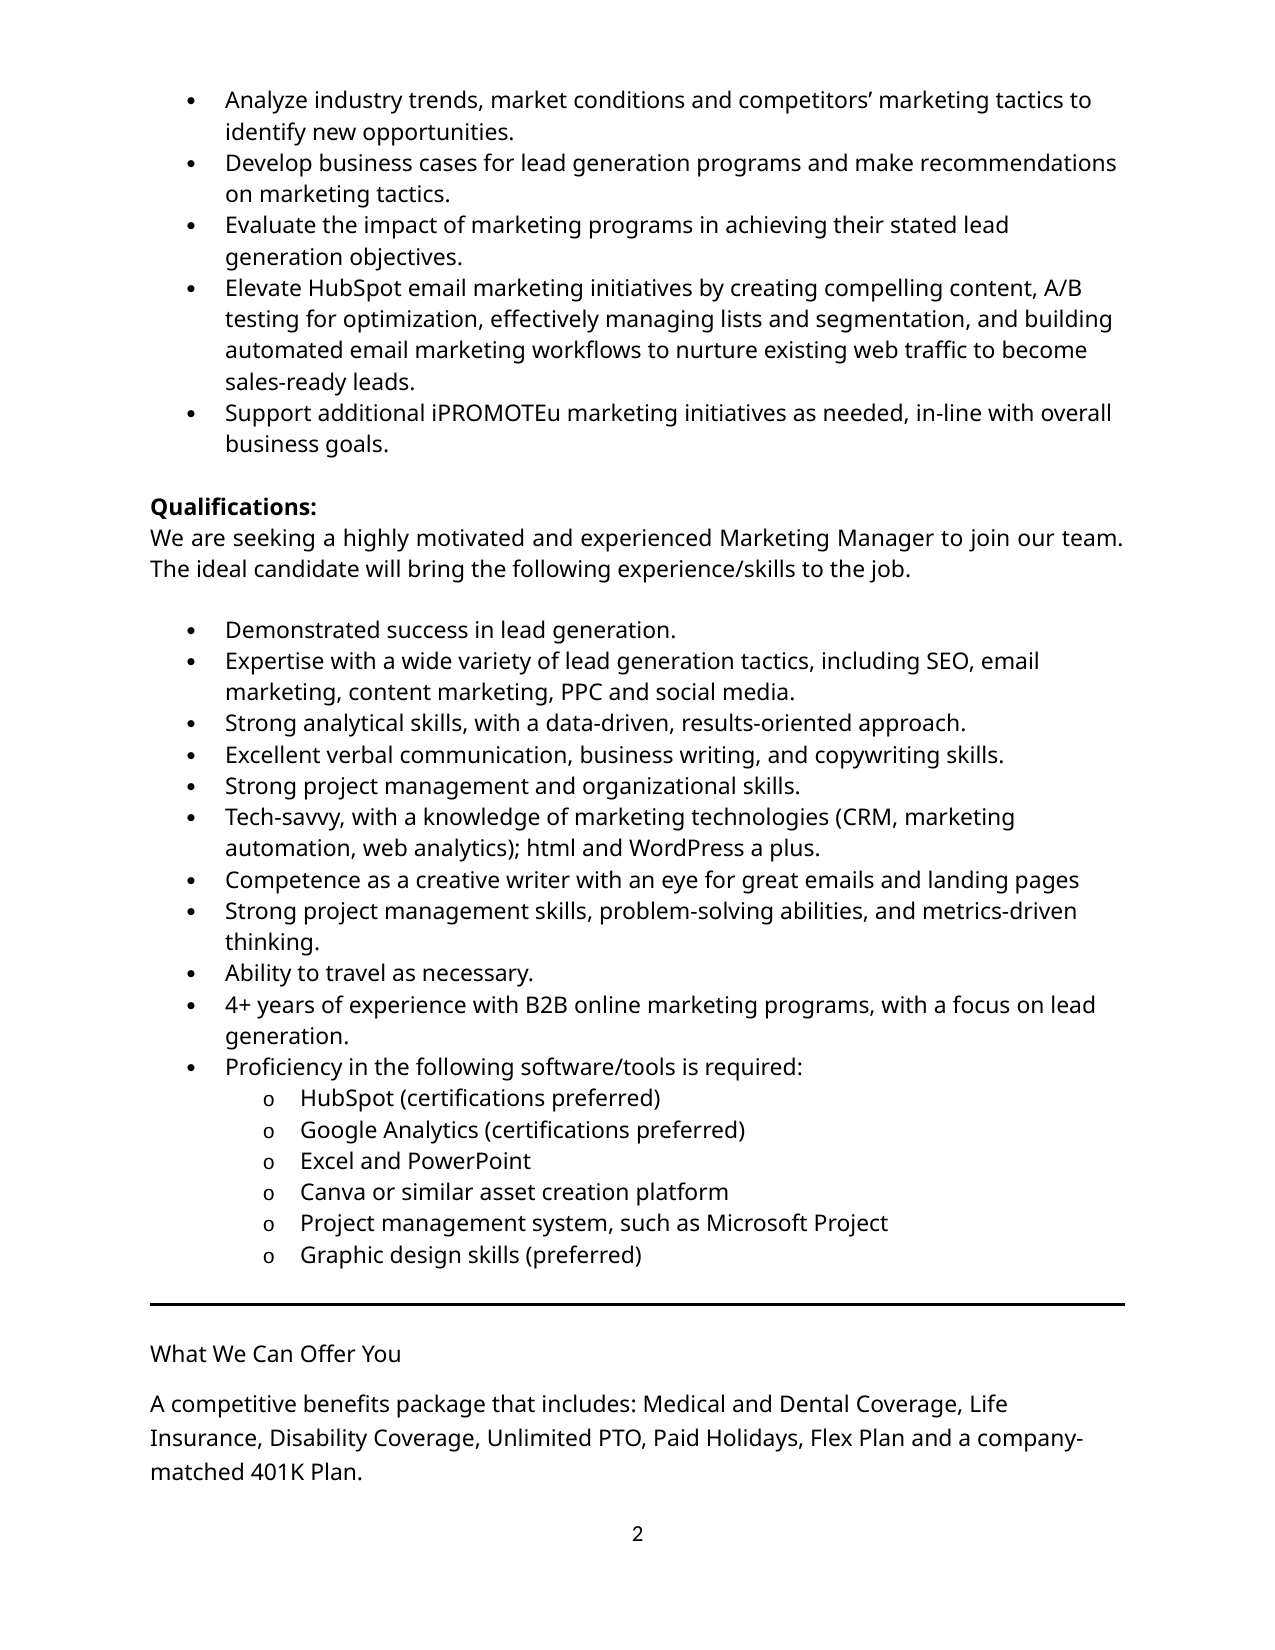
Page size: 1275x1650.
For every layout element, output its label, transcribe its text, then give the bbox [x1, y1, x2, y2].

list Google Analytics (certifications preferred) [262, 1113, 1125, 1145]
list Develop business cases for lead generation programs and make recommendations on marketing tactics. [187, 147, 1125, 209]
list Proficiency in the following software/tools is required: [187, 1051, 1125, 1082]
text What We Can Offer You [150, 1337, 1125, 1369]
list Support additional iPROMOTEu marketing initiatives as needed, in-line with overall business goals. [187, 397, 1125, 459]
text A competitive benefits package that includes: Medical and Dental Coverage, Life Insurance, Disability Coverage, Unlimited PTO, Paid Holidays, Flex Plan and a company-matched 401K Plan. [150, 1388, 1125, 1487]
list Analyze industry trends, market conditions and competitors’ marketing tactics to identify new opportunities. [187, 84, 1125, 147]
list Ability to travel as necessary. [187, 957, 1125, 988]
list Canva or similar asset creation platform [262, 1176, 1125, 1207]
list Competence as a creative writer with an eye for great emails and landing pages [187, 863, 1125, 895]
list Expertise with a wide variety of lead generation tactics, including SEO, email marketing, content marketing, PPC and social media. [187, 645, 1125, 707]
list Tech-savvy, with a knowledge of marketing technologies (CRM, marketing automation, web analytics); html and WordPress a plus. [187, 801, 1125, 863]
list Evaluate the impact of marketing programs in achieving their stated lead generation objectives. [187, 209, 1125, 272]
list Excellent verbal communication, business writing, and copywriting skills. [187, 738, 1125, 770]
list HubSpot (certifications preferred) [262, 1082, 1125, 1113]
list Demonstrated success in lead generation. [187, 613, 1125, 645]
list Project management system, such as Microsoft Project [262, 1207, 1125, 1238]
list Excel and PowerPoint [262, 1145, 1125, 1176]
list Strong project management and organizational skills. [187, 770, 1125, 801]
list Strong project management skills, problem-solving abilities, and metrics-driven thinking. [187, 895, 1125, 957]
list Strong analytical skills, with a data-driven, results-oriented approach. [187, 707, 1125, 738]
text Qualifications: [150, 491, 1125, 522]
list Graphic design skills (preferred) [262, 1238, 1125, 1270]
list Elevate HubSpot email marketing initiatives by creating compelling content, A/B testing for optimization, effectively managing lists and segmentation, and building automated email marketing workflows to nurture existing web traffic to become sales-ready leads. [187, 272, 1125, 397]
list 4+ years of experience with B2B online marketing programs, with a focus on lead generation. [187, 988, 1125, 1051]
text We are seeking a highly motivated and experienced Marketing Manager to join our team. The ideal candidate will bring the following experience/skills to the job. [150, 522, 1125, 584]
